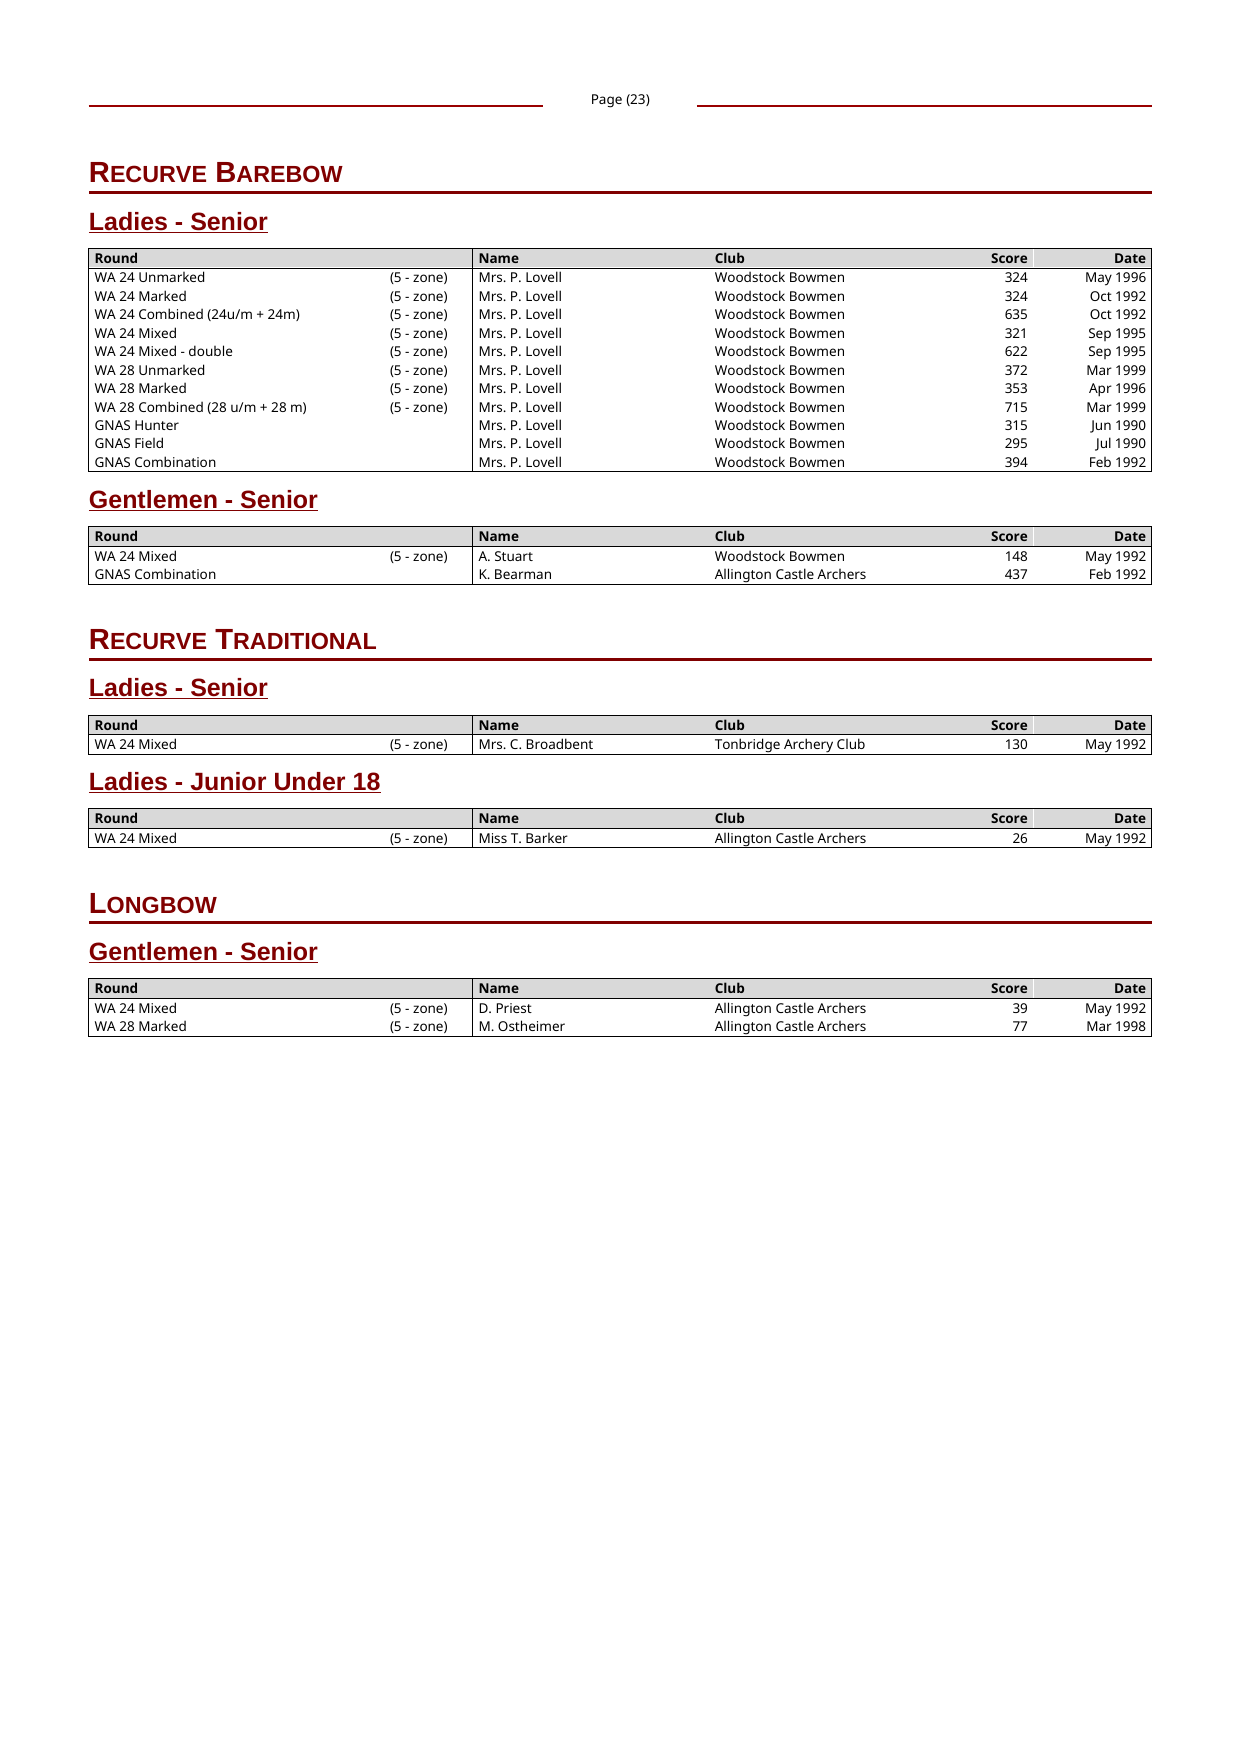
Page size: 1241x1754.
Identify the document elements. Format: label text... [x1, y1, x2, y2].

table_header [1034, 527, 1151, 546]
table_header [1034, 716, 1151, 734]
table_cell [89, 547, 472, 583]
subtitle Gentlemen - Senior [89, 937, 1152, 966]
subtitle Ladies - Senior [89, 673, 1152, 702]
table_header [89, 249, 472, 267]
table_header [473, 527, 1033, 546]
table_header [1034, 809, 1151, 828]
subtitle Gentlemen - Senior [89, 485, 1152, 513]
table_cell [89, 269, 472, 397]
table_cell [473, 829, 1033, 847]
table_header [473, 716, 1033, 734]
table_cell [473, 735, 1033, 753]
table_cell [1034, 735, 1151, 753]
subtitle Recurve Traditional [89, 622, 1152, 658]
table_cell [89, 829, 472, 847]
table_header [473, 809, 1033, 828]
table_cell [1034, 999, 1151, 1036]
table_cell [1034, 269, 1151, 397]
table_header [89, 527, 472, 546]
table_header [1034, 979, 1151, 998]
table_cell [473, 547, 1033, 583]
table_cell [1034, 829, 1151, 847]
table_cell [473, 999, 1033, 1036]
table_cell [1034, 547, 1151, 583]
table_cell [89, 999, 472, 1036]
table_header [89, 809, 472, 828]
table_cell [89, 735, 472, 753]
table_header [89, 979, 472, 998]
subtitle Ladies - Junior Under 18 [89, 767, 1152, 796]
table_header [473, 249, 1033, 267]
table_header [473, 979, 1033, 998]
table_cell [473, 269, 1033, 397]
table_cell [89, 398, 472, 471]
subtitle Ladies - Senior [89, 207, 1152, 235]
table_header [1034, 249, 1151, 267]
subtitle Recurve Barebow [89, 155, 1152, 191]
subtitle Longbow [89, 886, 1152, 921]
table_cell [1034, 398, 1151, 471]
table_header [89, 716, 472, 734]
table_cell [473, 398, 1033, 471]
